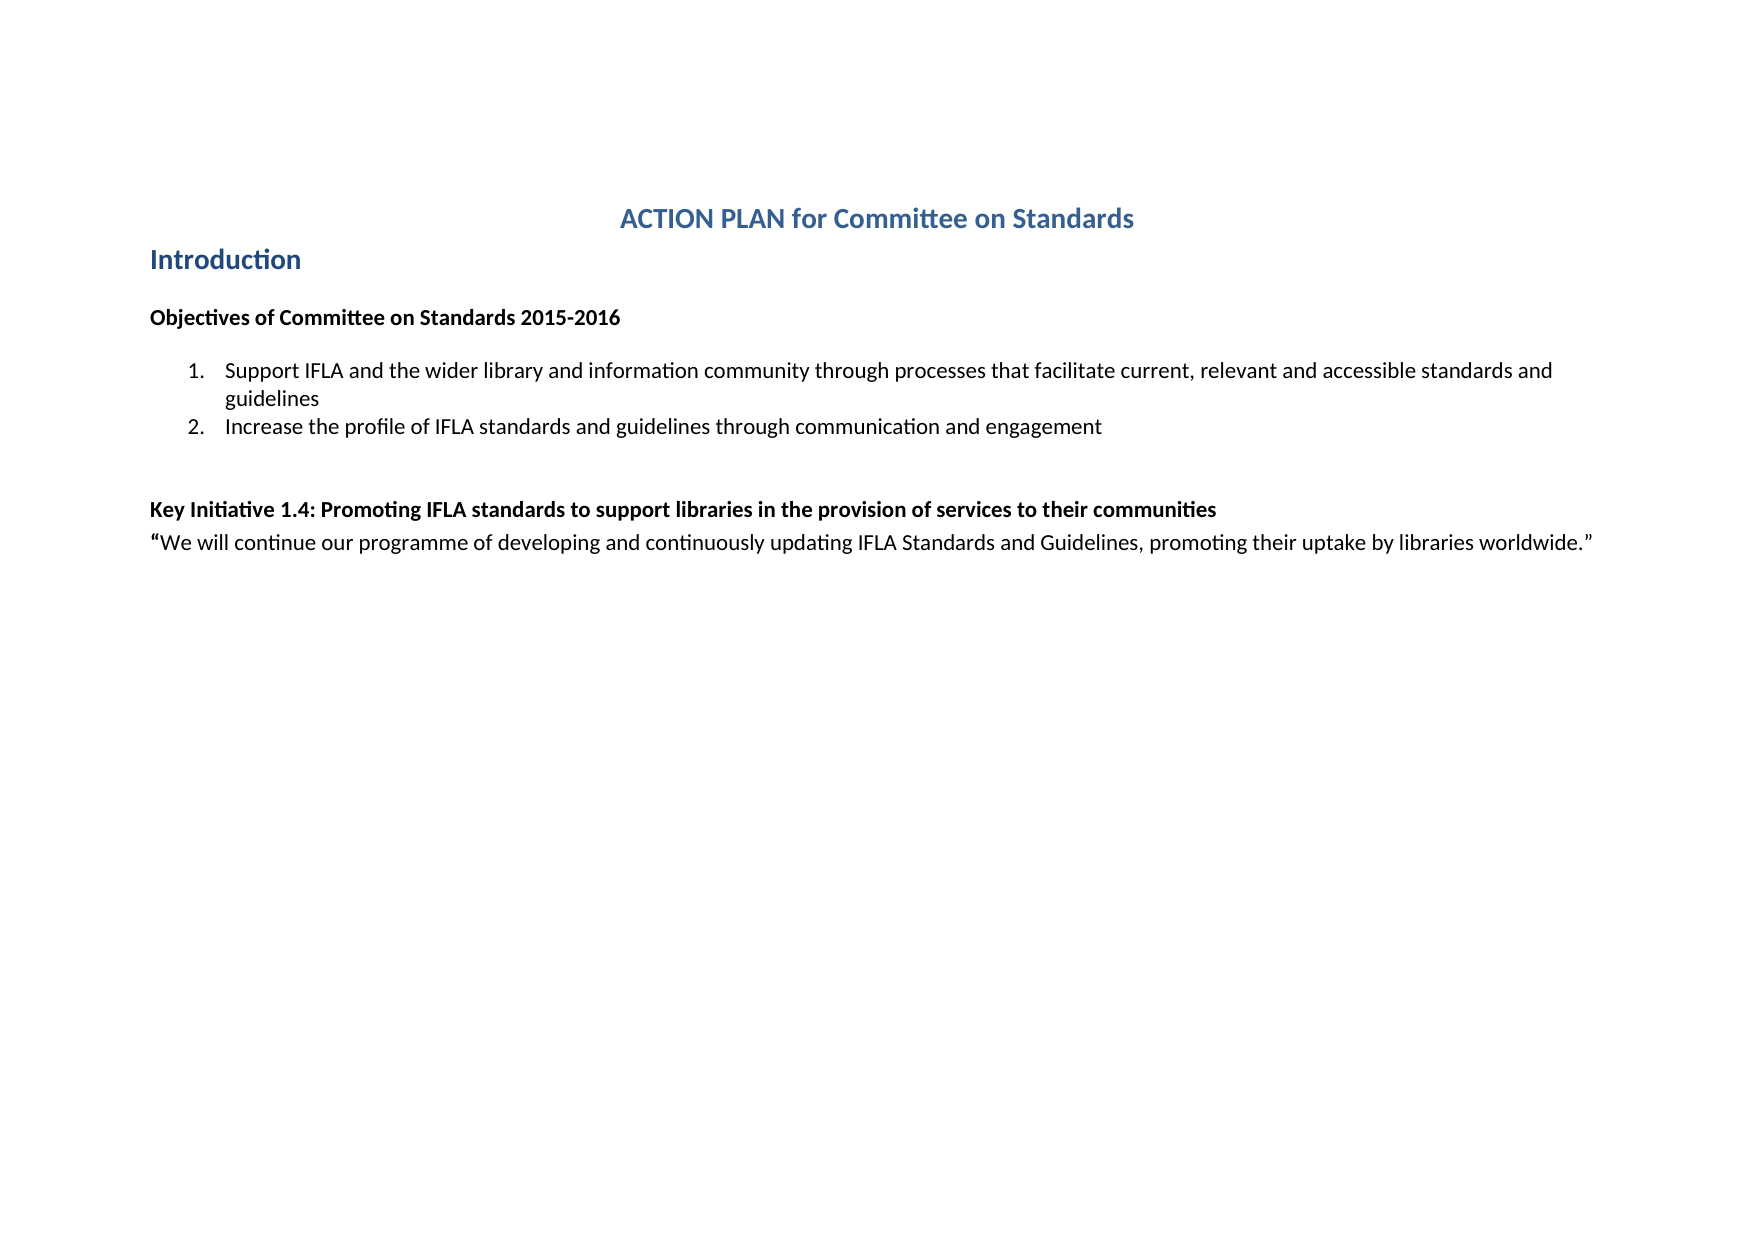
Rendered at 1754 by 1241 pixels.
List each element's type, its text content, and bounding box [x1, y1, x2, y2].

text Introduction [150, 241, 1604, 277]
text Objectives of Committee on Standards 2015-2016 [150, 303, 1604, 331]
list Increase the profile of IFLA standards and guidelines through communication and engagement [187, 412, 1604, 440]
list Support IFLA and the wider library and information community through processes that facilitate current, relevant and accessible standards and guidelines [187, 356, 1604, 412]
subtitle ACTION PLAN for Committee on Standards [150, 200, 1604, 236]
text Key Initiative 1.4: Promoting IFLA standards to support libraries in the provision of services to their communities “We will continue our programme of developing and continuously updating IFLA Standards and Guidelines, promoting their uptake by libraries worldwide.” [150, 496, 1604, 556]
